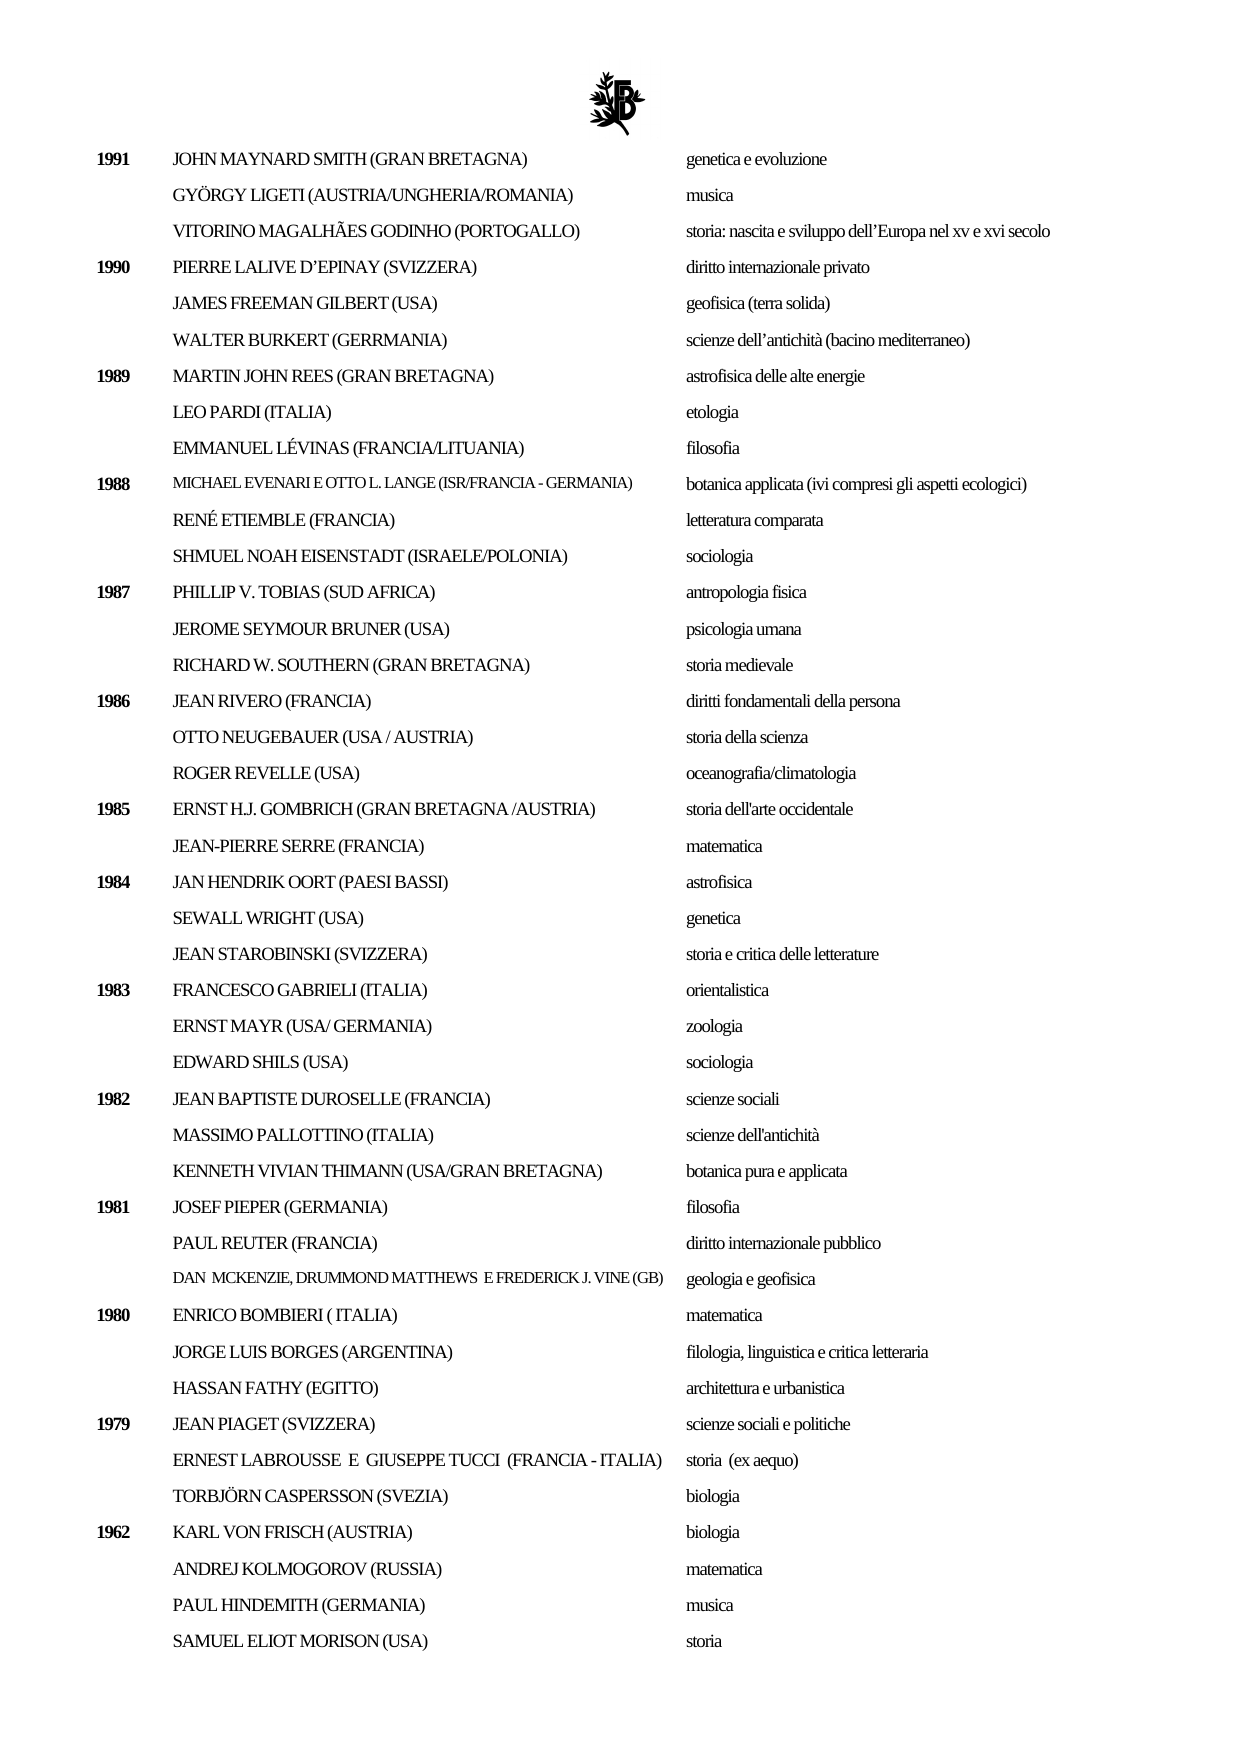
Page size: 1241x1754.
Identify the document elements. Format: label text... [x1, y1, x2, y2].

picture [579, 58, 661, 140]
table_cell TORBJÖRN CASPERSSON (SVEZIA) [165, 1478, 678, 1514]
table_cell JORGE LUIS BORGES (ARGENTINA) [165, 1333, 678, 1369]
table_cell sociologia [679, 538, 1158, 574]
table_cell KENNETH VIVIAN THIMANN (USA/GRAN BRETAGNA) [165, 1153, 678, 1189]
table_cell 1991 [89, 140, 165, 249]
table_cell PAUL HINDEMITH (GERMANIA) [165, 1586, 678, 1622]
table_cell EMMANUEL LÉVINAS (FRANCIA/LITUANIA) [165, 430, 678, 466]
table_cell ERNST MAYR (USA/ GERMANIA) [165, 1008, 678, 1044]
table_cell architettura e urbanistica [679, 1369, 1158, 1406]
table_cell JEAN STAROBINSKI (SVIZZERA) [165, 936, 678, 972]
table_cell 1979 [89, 1406, 165, 1514]
table_cell etologia [679, 394, 1158, 429]
table_cell matematica [679, 827, 1158, 863]
table_cell KARL VON FRISCH (AUSTRIA) [165, 1514, 678, 1550]
table_cell filosofia [679, 430, 1158, 466]
table_cell oceanografia/climatologia [679, 755, 1158, 791]
table_cell ROGER REVELLE (USA) [165, 755, 678, 791]
table_cell PHILLIP V. TOBIAS (SUD AFRICA) [165, 574, 678, 610]
table_cell HASSAN FATHY (EGITTO) [165, 1369, 678, 1406]
table_cell biologia [679, 1514, 1158, 1550]
table_cell FRANCESCO GABRIELI (ITALIA) [165, 972, 678, 1008]
table_cell scienze dell'antichità [679, 1116, 1158, 1152]
table_cell scienze dell’antichità (bacino mediterraneo) [679, 321, 1158, 357]
table_cell ERNEST LABROUSSE E GIUSEPPE TUCCI (FRANCIA - ITALIA) [165, 1442, 678, 1478]
table_cell JAMES FREEMAN GILBERT (USA) [165, 285, 678, 321]
table_cell diritto internazionale pubblico [679, 1225, 1158, 1261]
table_cell 1980 [89, 1297, 165, 1406]
table_cell genetica e evoluzione [679, 140, 1158, 177]
table_cell OTTO NEUGEBAUER (USA / AUSTRIA) [165, 719, 678, 755]
table_cell ENRICO BOMBIERI ( ITALIA) [165, 1297, 678, 1333]
table_cell EDWARD SHILS (USA) [165, 1044, 678, 1080]
table_cell storia [679, 1623, 1158, 1658]
table_cell SEWALL WRIGHT (USA) [165, 900, 678, 936]
table_cell botanica pura e applicata [679, 1153, 1158, 1189]
table_cell 1986 [89, 683, 165, 791]
table_cell RICHARD W. SOUTHERN (GRAN BRETAGNA) [165, 646, 678, 683]
table_cell astrofisica delle alte energie [679, 357, 1158, 393]
table_cell LEO PARDI (ITALIA) [165, 394, 678, 429]
table_cell GYÖRGY LIGETI (AUSTRIA/UNGHERIA/ROMANIA) [165, 177, 678, 213]
table_cell geofisica (terra solida) [679, 285, 1158, 321]
table_cell 1989 [89, 357, 165, 466]
table_cell letteratura comparata [679, 502, 1158, 538]
table_cell JOHN MAYNARD SMITH (GRAN BRETAGNA) [165, 140, 678, 177]
table_cell JEAN PIAGET (SVIZZERA) [165, 1406, 678, 1442]
table_cell MASSIMO PALLOTTINO (ITALIA) [165, 1116, 678, 1152]
table_cell zoologia [679, 1008, 1158, 1044]
table_cell MARTIN JOHN REES (GRAN BRETAGNA) [165, 357, 678, 393]
table_cell 1982 [89, 1080, 165, 1189]
table_cell storia e critica delle letterature [679, 936, 1158, 972]
table_cell SHMUEL NOAH EISENSTADT (ISRAELE/POLONIA) [165, 538, 678, 574]
table_cell 1987 [89, 574, 165, 683]
table_cell botanica applicata (ivi compresi gli aspetti ecologici) [679, 466, 1158, 502]
table_cell storia: nascita e sviluppo dell’Europa nel xv e xvi secolo [679, 213, 1158, 249]
table_cell geologia e geofisica [679, 1261, 1158, 1297]
table_cell psicologia umana [679, 610, 1158, 646]
table_cell 1981 [89, 1189, 165, 1297]
table_cell genetica [679, 900, 1158, 936]
table_cell matematica [679, 1550, 1158, 1586]
table_cell ERNST H.J. GOMBRICH (GRAN BRETAGNA /AUSTRIA) [165, 791, 678, 827]
table_cell 1962 [89, 1514, 165, 1658]
table_cell storia dell'arte occidentale [679, 791, 1158, 827]
table_cell WALTER BURKERT (GERRMANIA) [165, 321, 678, 357]
table_cell scienze sociali e politiche [679, 1406, 1158, 1442]
table_cell diritti fondamentali della persona [679, 683, 1158, 719]
table_cell astrofisica [679, 863, 1158, 899]
table_cell 1985 [89, 791, 165, 863]
table_cell JAN HENDRIK OORT (PAESI BASSI) [165, 863, 678, 899]
table_cell storia medievale [679, 646, 1158, 683]
table_cell ANDREJ KOLMOGOROV (RUSSIA) [165, 1550, 678, 1586]
table_cell biologia [679, 1478, 1158, 1514]
table_cell 1990 [89, 249, 165, 357]
table_cell JEAN BAPTISTE DUROSELLE (FRANCIA) [165, 1080, 678, 1116]
table_cell JEAN-PIERRE SERRE (FRANCIA) [165, 827, 678, 863]
table_cell storia della scienza [679, 719, 1158, 755]
table_cell SAMUEL ELIOT MORISON (USA) [165, 1623, 678, 1658]
table_cell JEROME SEYMOUR BRUNER (USA) [165, 610, 678, 646]
table_cell 1988 [89, 466, 165, 574]
table_cell MICHAEL EVENARI E OTTO L. LANGE (ISR/FRANCIA - GERMANIA) [165, 466, 678, 502]
table_cell filologia, linguistica e critica letteraria [679, 1333, 1158, 1369]
table_cell PAUL REUTER (FRANCIA) [165, 1225, 678, 1261]
table_cell sociologia [679, 1044, 1158, 1080]
table_cell 1983 [89, 972, 165, 1080]
table_cell RENÉ ETIEMBLE (FRANCIA) [165, 502, 678, 538]
table_cell antropologia fisica [679, 574, 1158, 610]
table_cell storia (ex aequo) [679, 1442, 1158, 1478]
table_cell JEAN RIVERO (FRANCIA) [165, 683, 678, 719]
table_cell filosofia [679, 1189, 1158, 1225]
table_cell DAN MCKENZIE, DRUMMOND MATTHEWS E FREDERICK J. VINE (GB) [165, 1261, 678, 1297]
table_cell PIERRE LALIVE D’EPINAY (SVIZZERA) [165, 249, 678, 285]
table_cell musica [679, 1586, 1158, 1622]
table_cell matematica [679, 1297, 1158, 1333]
table_cell VITORINO MAGALHÃES GODINHO (PORTOGALLO) [165, 213, 678, 249]
table_cell musica [679, 177, 1158, 213]
table_cell JOSEF PIEPER (GERMANIA) [165, 1189, 678, 1225]
table_cell 1984 [89, 863, 165, 972]
table_cell diritto internazionale privato [679, 249, 1158, 285]
table_cell orientalistica [679, 972, 1158, 1008]
table_cell scienze sociali [679, 1080, 1158, 1116]
